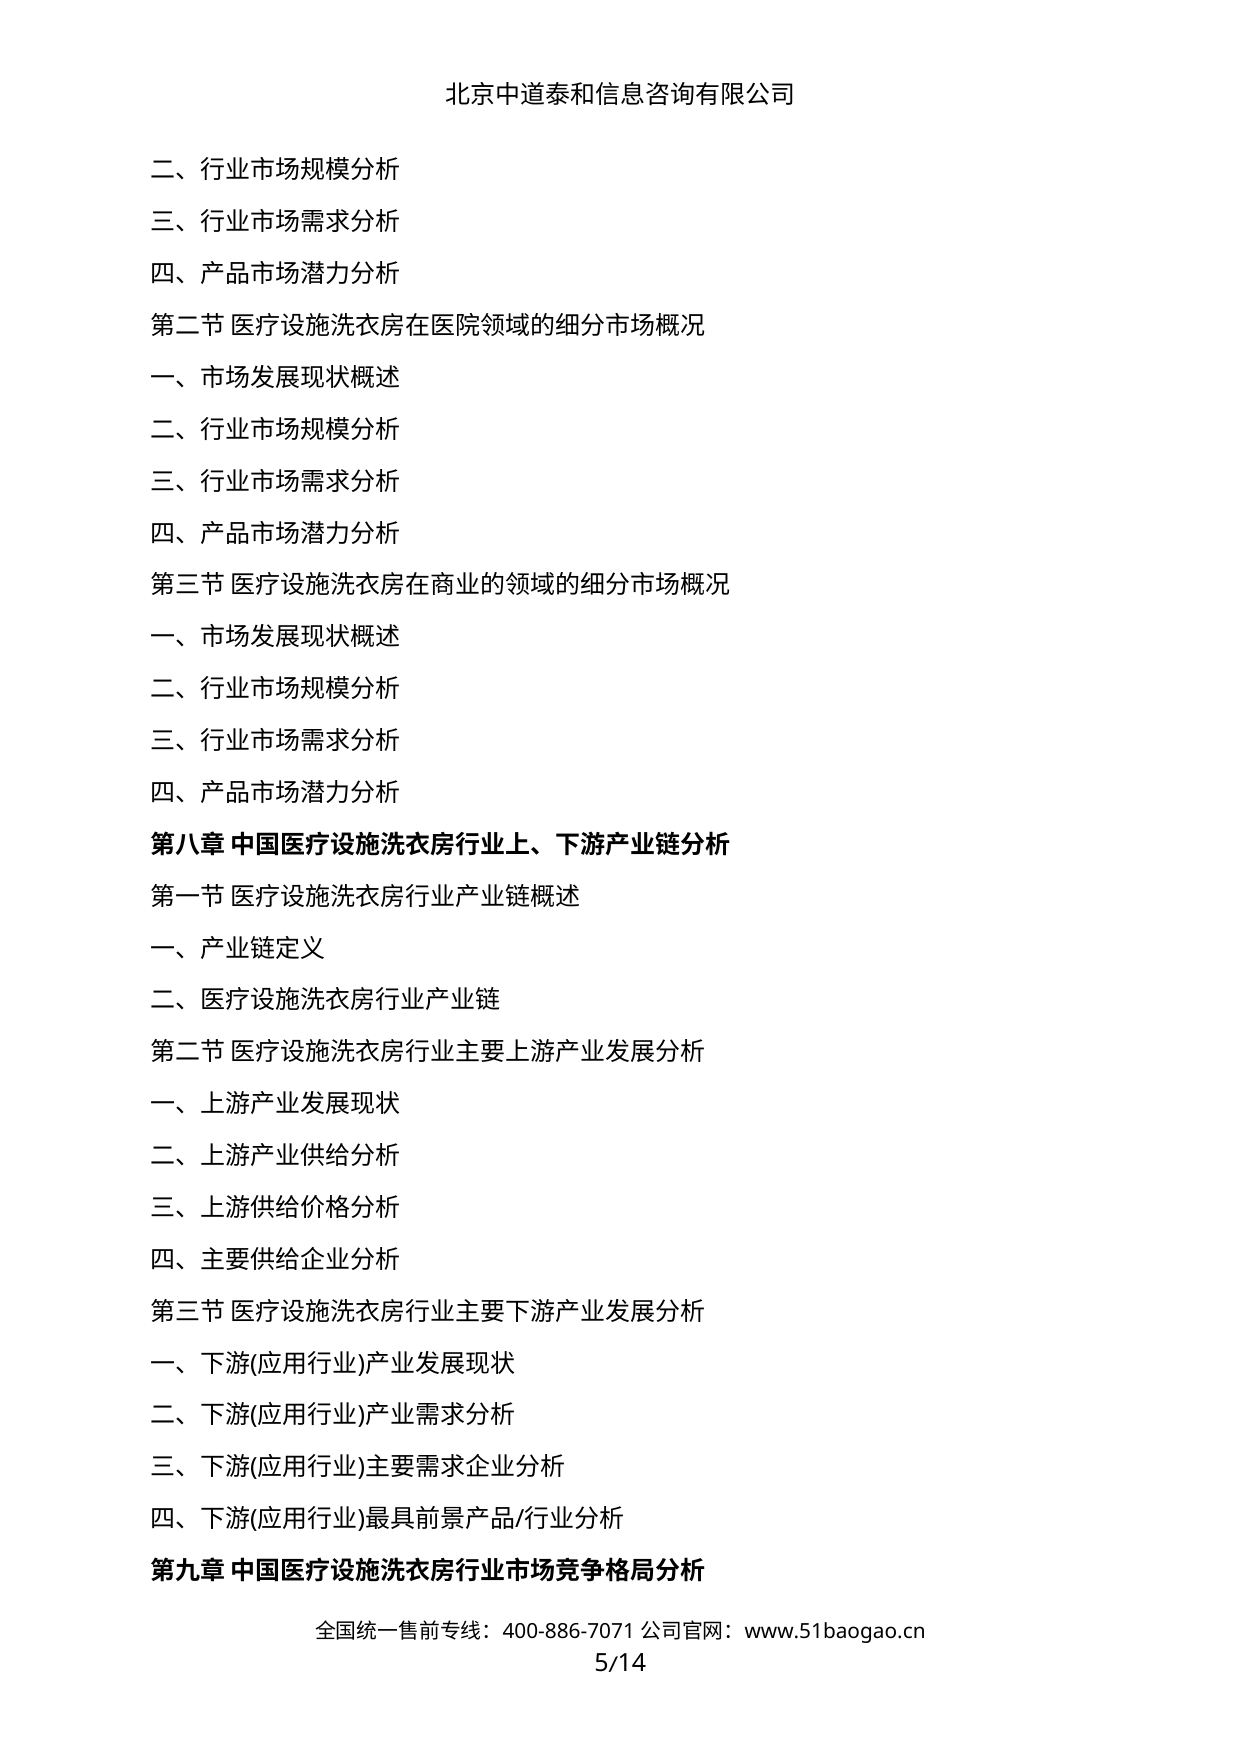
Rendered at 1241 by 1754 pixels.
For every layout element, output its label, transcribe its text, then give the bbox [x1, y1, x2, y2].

text 一、市场发展现状概述 [150, 357, 1090, 394]
text 二、行业市场规模分析 [150, 669, 1090, 705]
text 第九章 中国医疗设施洗衣房行业市场竞争格局分析 [150, 1551, 1090, 1587]
text 二、上游产业供给分析 [150, 1136, 1090, 1172]
text 第三节 医疗设施洗衣房在商业的领域的细分市场概况 [150, 565, 1090, 601]
text 四、下游(应用行业)最具前景产品/行业分析 [150, 1499, 1090, 1535]
text 三、下游(应用行业)主要需求企业分析 [150, 1447, 1090, 1483]
text 四、主要供给企业分析 [150, 1239, 1090, 1276]
text 二、行业市场规模分析 [150, 409, 1090, 446]
text 二、医疗设施洗衣房行业产业链 [150, 980, 1090, 1016]
text 第二节 医疗设施洗衣房在医院领域的细分市场概况 [150, 306, 1090, 342]
text 二、下游(应用行业)产业需求分析 [150, 1395, 1090, 1431]
text 一、下游(应用行业)产业发展现状 [150, 1343, 1090, 1379]
text 四、产品市场潜力分析 [150, 513, 1090, 549]
text 四、产品市场潜力分析 [150, 772, 1090, 809]
text 第二节 医疗设施洗衣房行业主要上游产业发展分析 [150, 1032, 1090, 1068]
text 二、行业市场规模分析 [150, 150, 1090, 186]
text 四、产品市场潜力分析 [150, 254, 1090, 290]
text 第三节 医疗设施洗衣房行业主要下游产业发展分析 [150, 1291, 1090, 1327]
text 一、产业链定义 [150, 928, 1090, 964]
text 第八章 中国医疗设施洗衣房行业上、下游产业链分析 [150, 824, 1090, 861]
text 三、上游供给价格分析 [150, 1187, 1090, 1224]
text 三、行业市场需求分析 [150, 461, 1090, 497]
text 三、行业市场需求分析 [150, 721, 1090, 757]
text 三、行业市场需求分析 [150, 202, 1090, 238]
text 一、市场发展现状概述 [150, 617, 1090, 653]
text 一、上游产业发展现状 [150, 1084, 1090, 1120]
text 第一节 医疗设施洗衣房行业产业链概述 [150, 876, 1090, 912]
